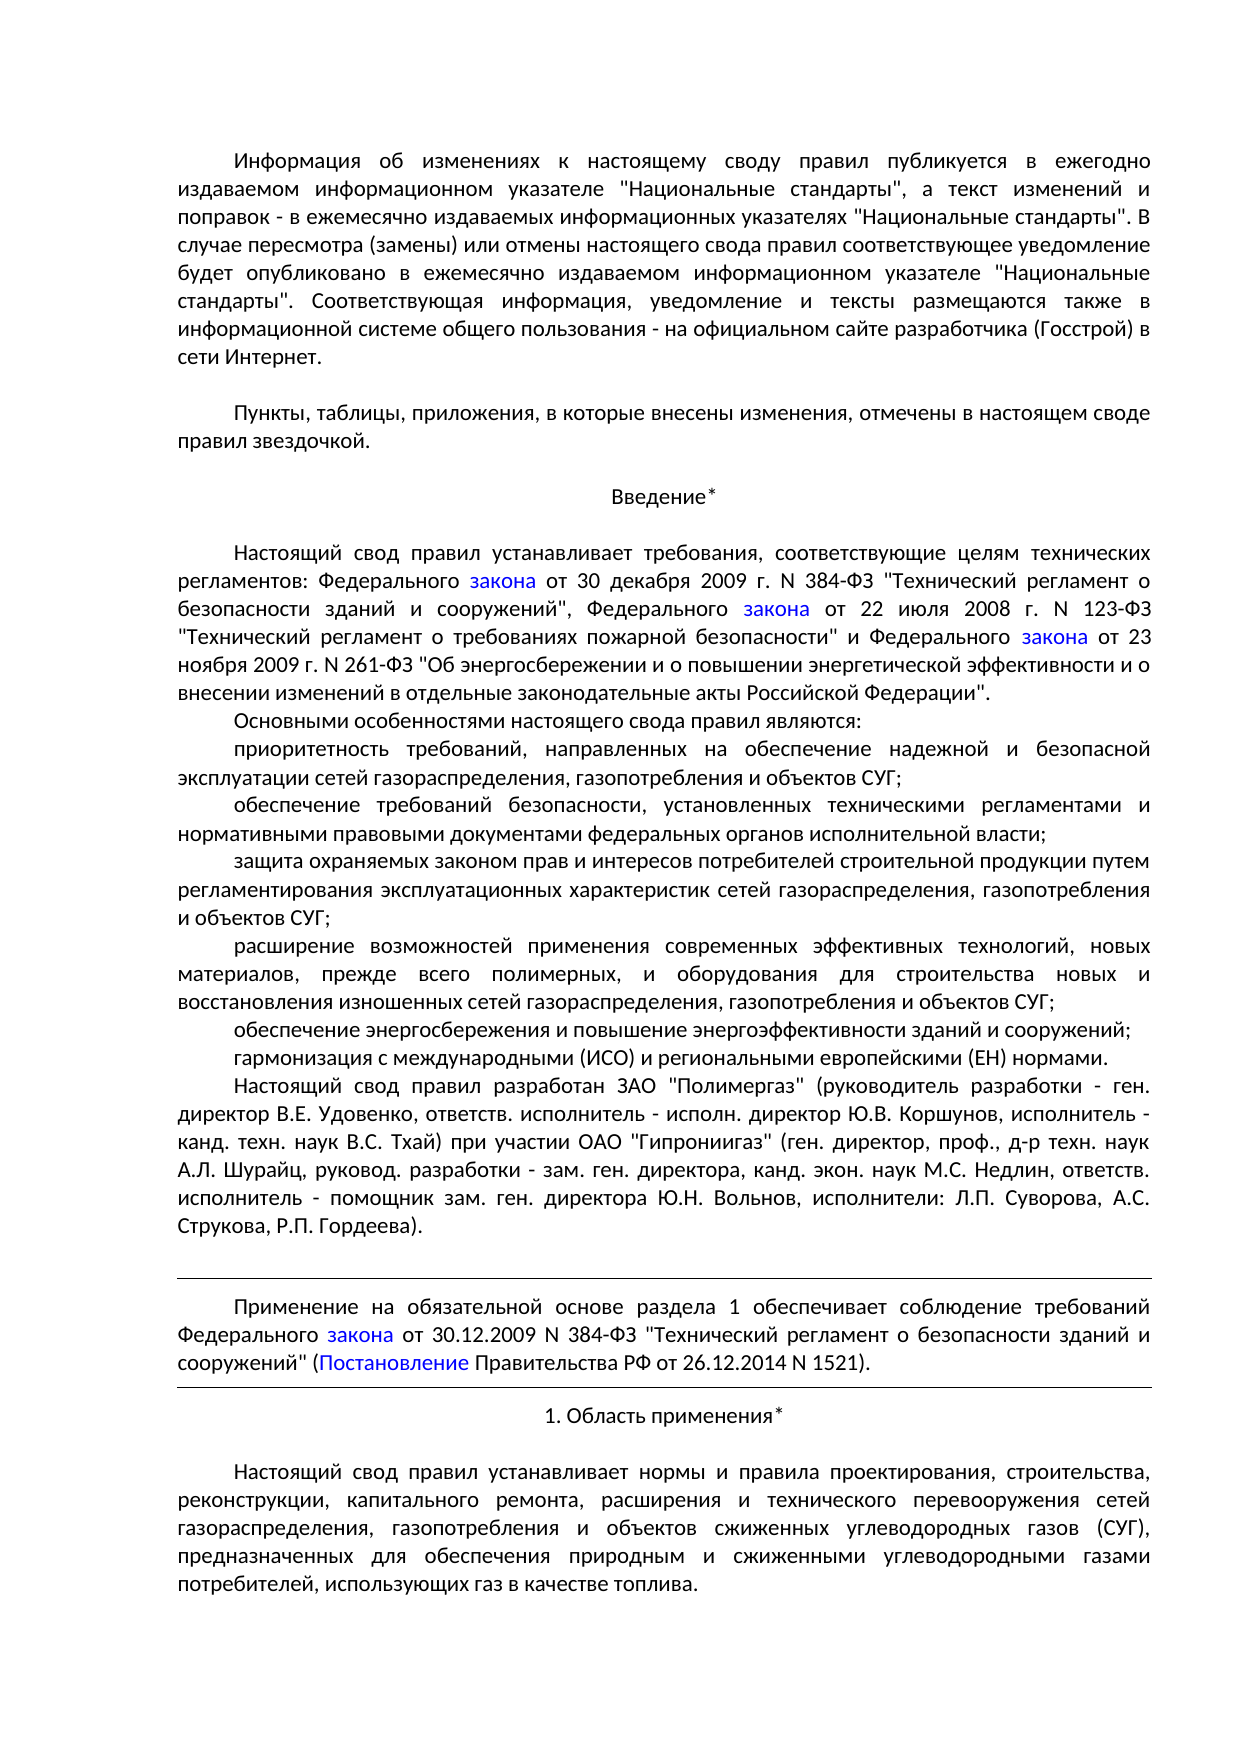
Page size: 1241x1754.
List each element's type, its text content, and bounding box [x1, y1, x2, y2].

text гармонизация с международными (ИСО) и региональными европейскими (ЕН) нормами. [177, 1043, 1152, 1071]
text 1. Область применения* [177, 1401, 1152, 1429]
text обеспечение энергосбережения и повышение энергоэффективности зданий и сооружений; [177, 1015, 1152, 1043]
text Применение на обязательной основе раздела 1 обеспечивает соблюдение требований Федерального закона от 30.12.2009 N 384-ФЗ "Технический регламент о безопасности зданий и сооружений" (Постановление Правительства РФ от 26.12.2014 N 1521). [177, 1292, 1152, 1376]
text Настоящий свод правил устанавливает требования, соответствующие целям технических регламентов: Федерального закона от 30 декабря 2009 г. N 384-ФЗ "Технический регламент о безопасности зданий и сооружений", Федерального закона от 22 июля 2008 г. N 123-ФЗ "Технический регламент о требованиях пожарной безопасности" и Федерального закона от 23 ноября 2009 г. N 261-ФЗ "Об энергосбережении и о повышении энергетической эффективности и о внесении изменений в отдельные законодательные акты Российской Федерации". [177, 538, 1152, 707]
text расширение возможностей применения современных эффективных технологий, новых материалов, прежде всего полимерных, и оборудования для строительства новых и восстановления изношенных сетей газораспределения, газопотребления и объектов СУГ; [177, 931, 1152, 1015]
text Введение* [177, 482, 1152, 510]
text Информация об изменениях к настоящему своду правил публикуется в ежегодно издаваемом информационном указателе "Национальные стандарты", а текст изменений и поправок - в ежемесячно издаваемых информационных указателях "Национальные стандарты". В случае пересмотра (замены) или отмены настоящего свода правил соответствующее уведомление будет опубликовано в ежемесячно издаваемом информационном указателе "Национальные стандарты". Соответствующая информация, уведомление и тексты размещаются также в информационной системе общего пользования - на официальном сайте разработчика (Госстрой) в сети Интернет. [177, 146, 1152, 370]
text защита охраняемых законом прав и интересов потребителей строительной продукции путем регламентирования эксплуатационных характеристик сетей газораспределения, газопотребления и объектов СУГ; [177, 847, 1152, 931]
text приоритетность требований, направленных на обеспечение надежной и безопасной эксплуатации сетей газораспределения, газопотребления и объектов СУГ; [177, 734, 1152, 791]
text Пункты, таблицы, приложения, в которые внесены изменения, отмечены в настоящем своде правил звездочкой. [177, 398, 1152, 454]
text Основными особенностями настоящего свода правил являются: [177, 707, 1152, 734]
text Настоящий свод правил устанавливает нормы и правила проектирования, строительства, реконструкции, капитального ремонта, расширения и технического перевооружения сетей газораспределения, газопотребления и объектов сжиженных углеводородных газов (СУГ), предназначенных для обеспечения природным и сжиженными углеводородными газами потребителей, использующих газ в качестве топлива. [177, 1457, 1152, 1597]
text Настоящий свод правил разработан ЗАО "Полимергаз" (руководитель разработки - ген. директор В.Е. Удовенко, ответств. исполнитель - исполн. директор Ю.В. Коршунов, исполнитель - канд. техн. наук В.С. Тхай) при участии ОАО "Гипрониигаз" (ген. директор, проф., д-р техн. наук А.Л. Шурайц, руковод. разработки - зам. ген. директора, канд. экон. наук М.С. Недлин, ответств. исполнитель - помощник зам. ген. директора Ю.Н. Вольнов, исполнители: Л.П. Суворова, А.С. Струкова, Р.П. Гордеева). [177, 1071, 1152, 1239]
text обеспечение требований безопасности, установленных техническими регламентами и нормативными правовыми документами федеральных органов исполнительной власти; [177, 791, 1152, 847]
